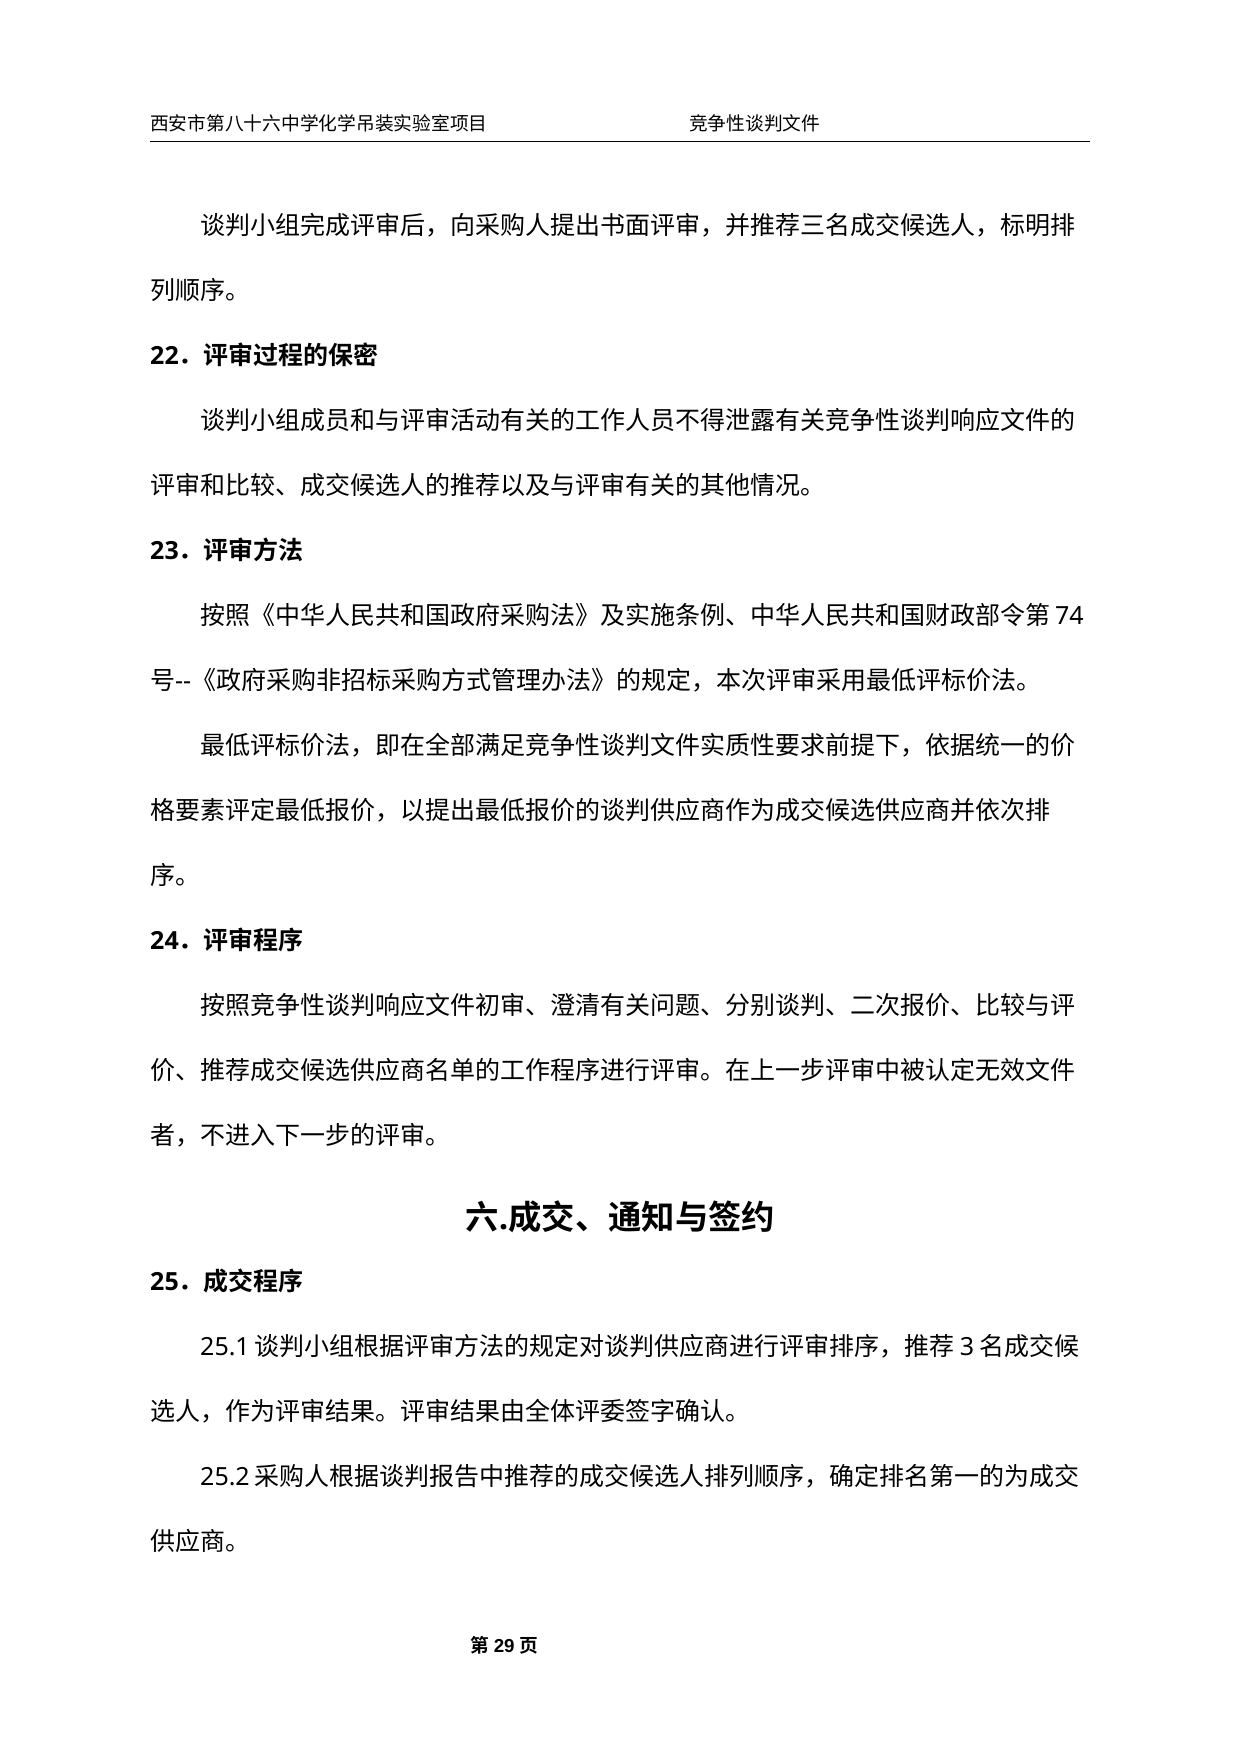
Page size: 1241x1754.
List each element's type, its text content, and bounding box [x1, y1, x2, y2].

text 最低评标价法，即在全部满足竞争性谈判文件实质性要求前提下，依据统一的价格要素评定最低报价，以提出最低报价的谈判供应商作为成交候选供应商并依次排序。 [150, 711, 1090, 906]
text 24．评审程序 [150, 906, 1090, 971]
text 25.1谈判小组根据评审方法的规定对谈判供应商进行评审排序，推荐3名成交候选人，作为评审结果。评审结果由全体评委签字确认。 [150, 1312, 1090, 1442]
text 按照竞争性谈判响应文件初审、澄清有关问题、分别谈判、二次报价、比较与评价、推荐成交候选供应商名单的工作程序进行评审。在上一步评审中被认定无效文件者，不进入下一步的评审。 [150, 971, 1090, 1166]
text 23．评审方法 [150, 516, 1090, 581]
text 六.成交、通知与签约 [150, 1182, 1090, 1247]
text 22．评审过程的保密 [150, 321, 1090, 386]
text 25.2采购人根据谈判报告中推荐的成交候选人排列顺序，确定排名第一的为成交供应商。 [150, 1442, 1090, 1572]
text 25．成交程序 [150, 1247, 1090, 1312]
text 谈判小组成员和与评审活动有关的工作人员不得泄露有关竞争性谈判响应文件的评审和比较、成交候选人的推荐以及与评审有关的其他情况。 [150, 386, 1090, 516]
text 谈判小组完成评审后，向采购人提出书面评审，并推荐三名成交候选人，标明排列顺序。 [150, 191, 1090, 321]
text 按照《中华人民共和国政府采购法》及实施条例、中华人民共和国财政部令第74号--《政府采购非招标采购方式管理办法》的规定，本次评审采用最低评标价法。 [150, 581, 1090, 711]
